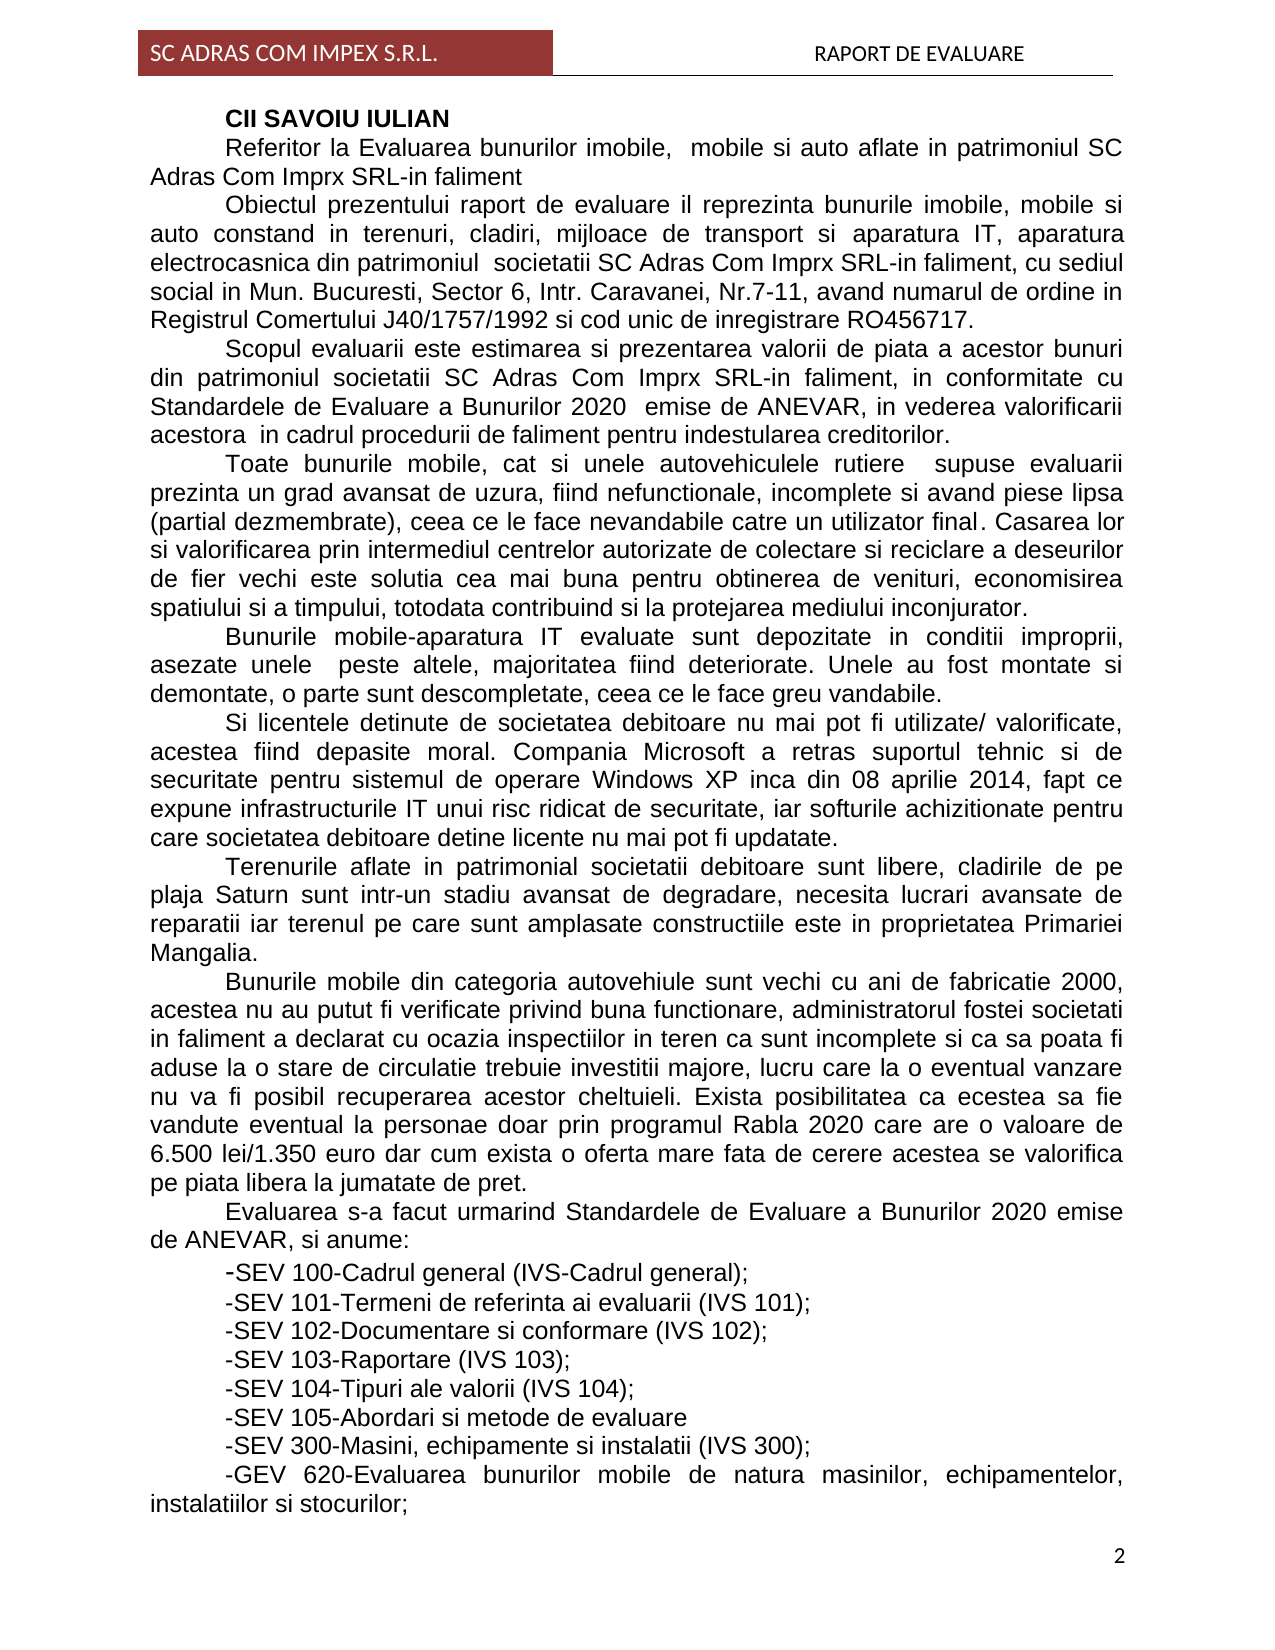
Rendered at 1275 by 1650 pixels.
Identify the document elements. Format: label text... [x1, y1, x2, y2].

text Scopul evaluarii este estimarea si prezentarea valorii de piata a acestor bunuri din patrimoniul societatii SC Adras Com Imprx SRL-in faliment, in conformitate cu Standardele de Evaluare a Bunurilor 2020 emise de ANEVAR, in vederea valorificarii acestora in cadrul procedurii de faliment pentru indestularea creditorilor. [150, 334, 1125, 449]
list -SEV 101-Termeni de referinta ai evaluarii (IVS 101); [150, 1288, 1125, 1316]
list Evaluarea s-a facut urmarind Standardele de Evaluare a Bunurilor 2020 emise de ANEVAR, si anume: [150, 1197, 1125, 1254]
text Bunurile mobile-aparatura IT evaluate sunt depozitate in conditii improprii, asezate unele peste altele, majoritatea fiind deteriorate. Unele au fost montate si demontate, o parte sunt descompletate, ceea ce le face greu vandabile. [150, 622, 1125, 708]
list -GEV 620-Evaluarea bunurilor mobile de natura masinilor, echipamentelor, instalatiilor si stocurilor; [150, 1460, 1125, 1518]
list -SEV 102-Documentare si conformare (IVS 102); [150, 1316, 1125, 1345]
list -SEV 100-Cadrul general (IVS-Cadrul general); [150, 1254, 1125, 1288]
text Si licentele detinute de societatea debitoare nu mai pot fi utilizate/ valorificate, acestea fiind depasite moral. Compania Microsoft a retras suportul tehnic si de securitate pentru sistemul de operare Windows XP inca din 08 aprilie 2014, fapt ce expune infrastructurile IT unui risc ridicat de securitate, iar softurile achizitionate pentru care societatea debitoare detine licente nu mai pot fi updatate. [150, 708, 1125, 852]
list -SEV 104-Tipuri ale valorii (IVS 104); [150, 1374, 1125, 1403]
list -SEV 105-Abordari si metode de evaluare [150, 1403, 1125, 1431]
text Referitor la Evaluarea bunurilor imobile, mobile si auto aflate in patrimoniul SC Adras Com Imprx SRL-in faliment [150, 133, 1125, 190]
list -SEV 103-Raportare (IVS 103); [150, 1345, 1125, 1374]
list -SEV 300-Masini, echipamente si instalatii (IVS 300); [150, 1431, 1125, 1460]
text Obiectul prezentului raport de evaluare il reprezinta bunurile imobile, mobile si auto constand in terenuri, cladiri, mijloace de transport si aparatura IT, aparatura electrocasnica din patrimoniul societatii SC Adras Com Imprx SRL-in faliment, cu sediul social in Mun. Bucuresti, Sector 6, Intr. Caravanei, Nr.7-11, avand numarul de ordine in Registrul Comertului J40/1757/1992 si cod unic de inregistrare RO456717. [150, 190, 1125, 334]
text Terenurile aflate in patrimonial societatii debitoare sunt libere, cladirile de pe plaja Saturn sunt intr-un stadiu avansat de degradare, necesita lucrari avansate de reparatii iar terenul pe care sunt amplasate constructiile este in proprietatea Primariei Mangalia. [150, 852, 1125, 967]
text Toate bunurile mobile, cat si unele autovehiculele rutiere supuse evaluarii prezinta un grad avansat de uzura, fiind nefunctionale, incomplete si avand piese lipsa (partial dezmembrate), ceea ce le face nevandabile catre un utilizator final. Casarea lor si valorificarea prin intermediul centrelor autorizate de colectare si reciclare a deseurilor de fier vechi este solutia cea mai buna pentru obtinerea de venituri, economisirea spatiului si a timpului, totodata contribuind si la protejarea mediului inconjurator. [150, 449, 1125, 622]
text Bunurile mobile din categoria autovehiule sunt vechi cu ani de fabricatie 2000, acestea nu au putut fi verificate privind buna functionare, administratorul fostei societati in faliment a declarat cu ocazia inspectiilor in teren ca sunt incomplete si ca sa poata fi aduse la o stare de circulatie trebuie investitii majore, lucru care la o eventual vanzare nu va fi posibil recuperarea acestor cheltuieli. Exista posibilitatea ca ecestea sa fie vandute eventual la personae doar prin programul Rabla 2020 care are o valoare de 6.500 lei/1.350 euro dar cum exista o oferta mare fata de cerere acestea se valorifica pe piata libera la jumatate de pret. [150, 967, 1125, 1197]
text CII SAVOIU IULIAN [150, 104, 1125, 133]
